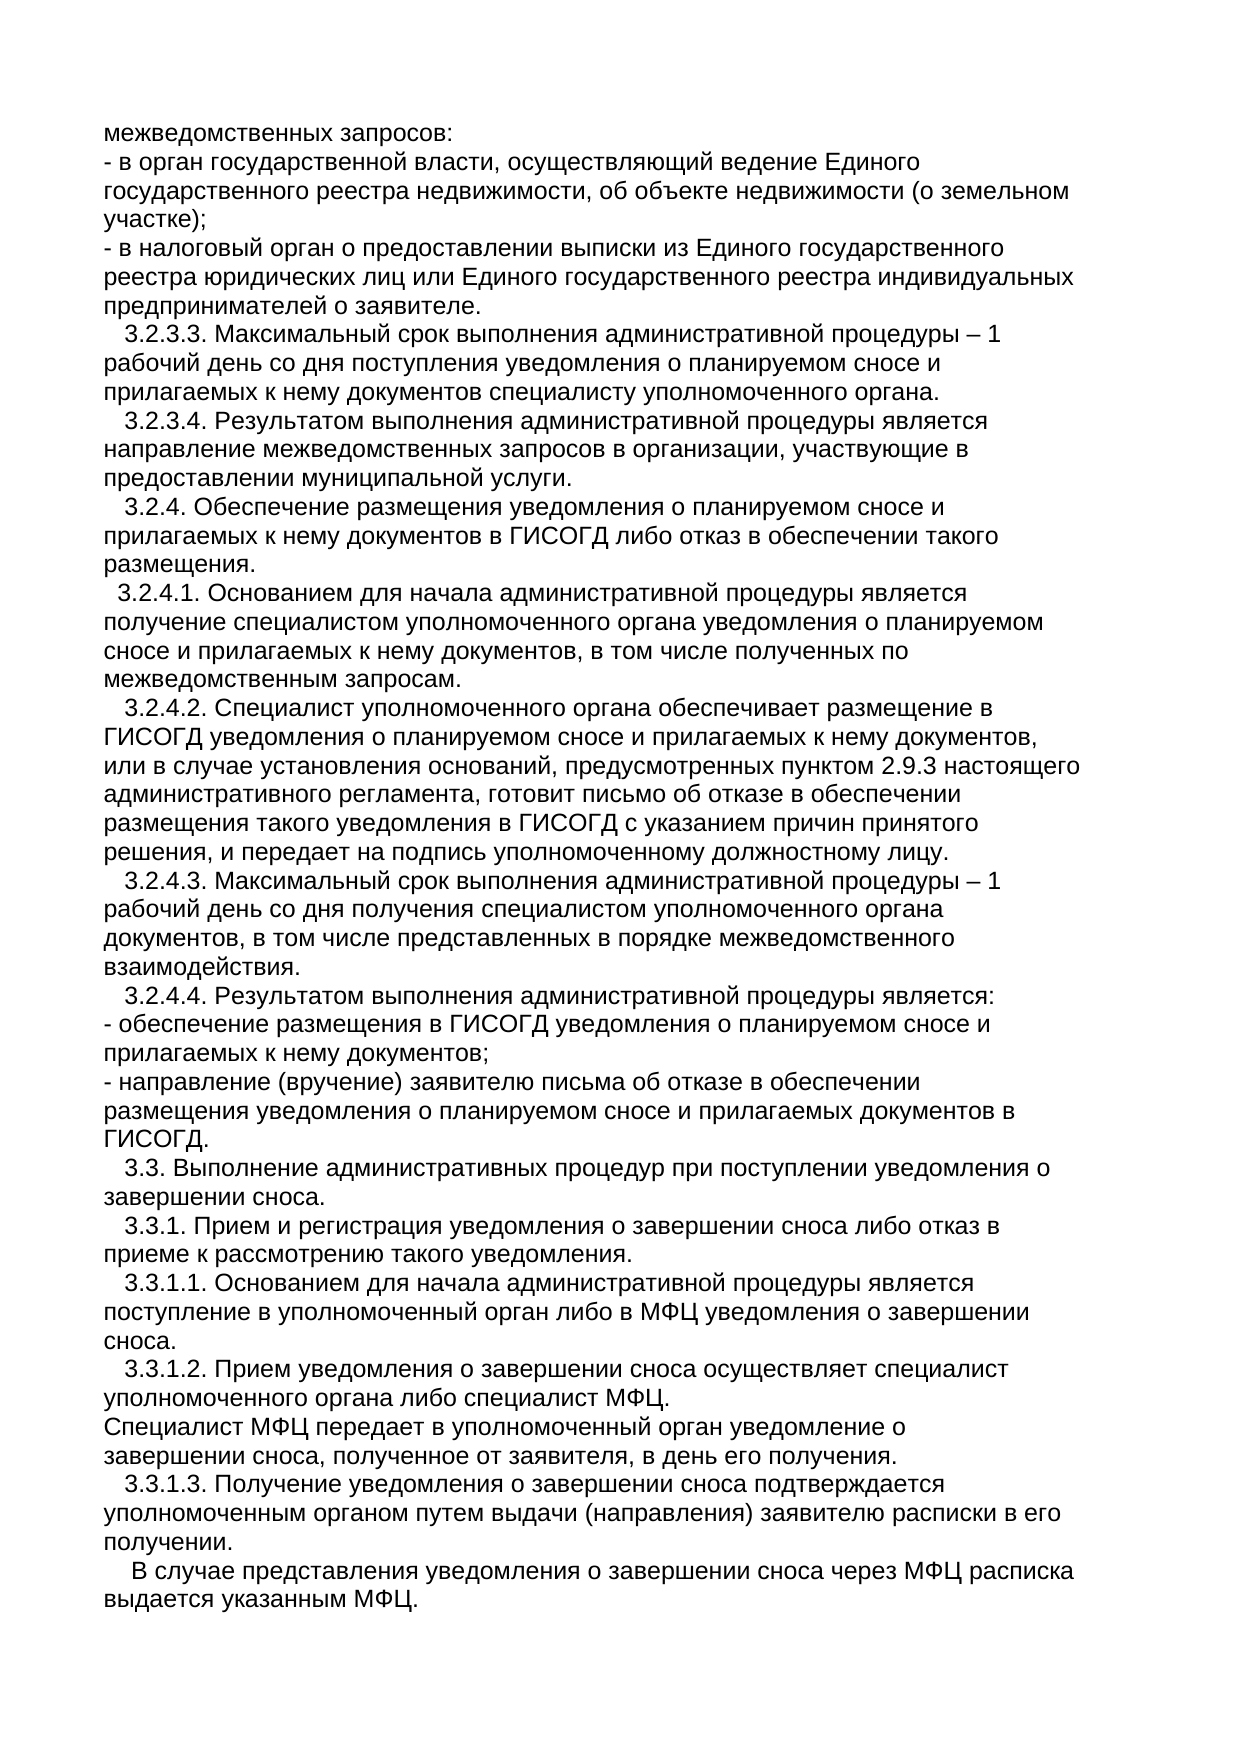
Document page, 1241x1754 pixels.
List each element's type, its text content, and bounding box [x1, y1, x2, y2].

text поступление в уполномоченный орган либо в МФЦ уведомления о завершении [103, 1297, 1152, 1326]
text завершении сноса. [103, 1182, 1152, 1211]
text прилагаемых к нему документов специалисту уполномоченного органа. [103, 377, 1152, 406]
text предпринимателей о заявителе. [103, 291, 1152, 319]
text прилагаемых к нему документов в ГИСОГД либо отказ в обеспечении такого [103, 521, 1152, 549]
text ГИСОГД. [103, 1124, 1152, 1153]
text получении. [103, 1527, 1152, 1556]
text рабочий день со дня поступления уведомления о планируемом сносе и [103, 348, 1152, 377]
text сносе и прилагаемых к нему документов, в том числе полученных по [103, 636, 1152, 664]
text размещения уведомления о планируемом сносе и прилагаемых документов в [103, 1096, 1152, 1124]
text размещения. [103, 549, 1152, 578]
text 3.2.4.4. Результатом выполнения административной процедуры является: [103, 981, 1152, 1009]
text межведомственным запросам. [103, 664, 1152, 693]
text уполномоченного органа либо специалист МФЦ. [103, 1383, 1152, 1412]
text административного регламента, готовит письмо об отказе в обеспечении [103, 779, 1152, 808]
text 3.2.4.2. Специалист уполномоченного органа обеспечивает размещение в [103, 693, 1152, 722]
text завершении сноса, полученное от заявителя, в день его получения. [103, 1441, 1152, 1469]
text выдается указанным МФЦ. [103, 1584, 1152, 1613]
text - в орган государственной власти, осуществляющий ведение Единого [103, 147, 1152, 176]
text Специалист МФЦ передает в уполномоченный орган уведомление о [103, 1412, 1152, 1441]
text 3.3.1.1. Основанием для начала административной процедуры является [103, 1268, 1152, 1297]
text рабочий день со дня получения специалистом уполномоченного органа [103, 894, 1152, 923]
text 3.3.1.3. Получение уведомления о завершении сноса подтверждается [103, 1469, 1152, 1498]
text решения, и передает на подпись уполномоченному должностному лицу. [103, 837, 1152, 866]
text предоставлении муниципальной услуги. [103, 463, 1152, 492]
text участке); [103, 204, 1152, 233]
text 3.2.3.4. Результатом выполнения административной процедуры является [103, 406, 1152, 434]
text приеме к рассмотрению такого уведомления. [103, 1239, 1152, 1268]
text 3.2.3.3. Максимальный срок выполнения административной процедуры – 1 [103, 319, 1152, 348]
text межведомственных запросов: [103, 118, 1152, 147]
text прилагаемых к нему документов; [103, 1038, 1152, 1067]
text - в налоговый орган о предоставлении выписки из Единого государственного [103, 233, 1152, 262]
text 3.2.4.1. Основанием для начала административной процедуры является [103, 578, 1152, 607]
text или в случае установления оснований, предусмотренных пунктом 2.9.3 настоящего [103, 751, 1152, 779]
text направление межведомственных запросов в организации, участвующие в [103, 434, 1152, 463]
text ГИСОГД уведомления о планируемом сносе и прилагаемых к нему документов, [103, 722, 1152, 751]
text взаимодействия. [103, 952, 1152, 981]
text 3.3.1. Прием и регистрация уведомления о завершении сноса либо отказ в [103, 1211, 1152, 1239]
text уполномоченным органом путем выдачи (направления) заявителю расписки в его [103, 1498, 1152, 1527]
text 3.3.1.2. Прием уведомления о завершении сноса осуществляет специалист [103, 1354, 1152, 1383]
text получение специалистом уполномоченного органа уведомления о планируемом [103, 607, 1152, 636]
text документов, в том числе представленных в порядке межведомственного [103, 923, 1152, 952]
text 3.2.4. Обеспечение размещения уведомления о планируемом сносе и [103, 492, 1152, 521]
text сноса. [103, 1326, 1152, 1354]
text - направление (вручение) заявителю письма об отказе в обеспечении [103, 1067, 1152, 1096]
text - обеспечение размещения в ГИСОГД уведомления о планируемом сносе и [103, 1009, 1152, 1038]
text размещения такого уведомления в ГИСОГД с указанием причин принятого [103, 808, 1152, 837]
text 3.3. Выполнение административных процедур при поступлении уведомления о [103, 1153, 1152, 1182]
text реестра юридических лиц или Единого государственного реестра индивидуальных [103, 262, 1152, 291]
text 3.2.4.3. Максимальный срок выполнения административной процедуры – 1 [103, 866, 1152, 894]
text государственного реестра недвижимости, об объекте недвижимости (о земельном [103, 176, 1152, 204]
text В случае представления уведомления о завершении сноса через МФЦ расписка [103, 1556, 1152, 1584]
